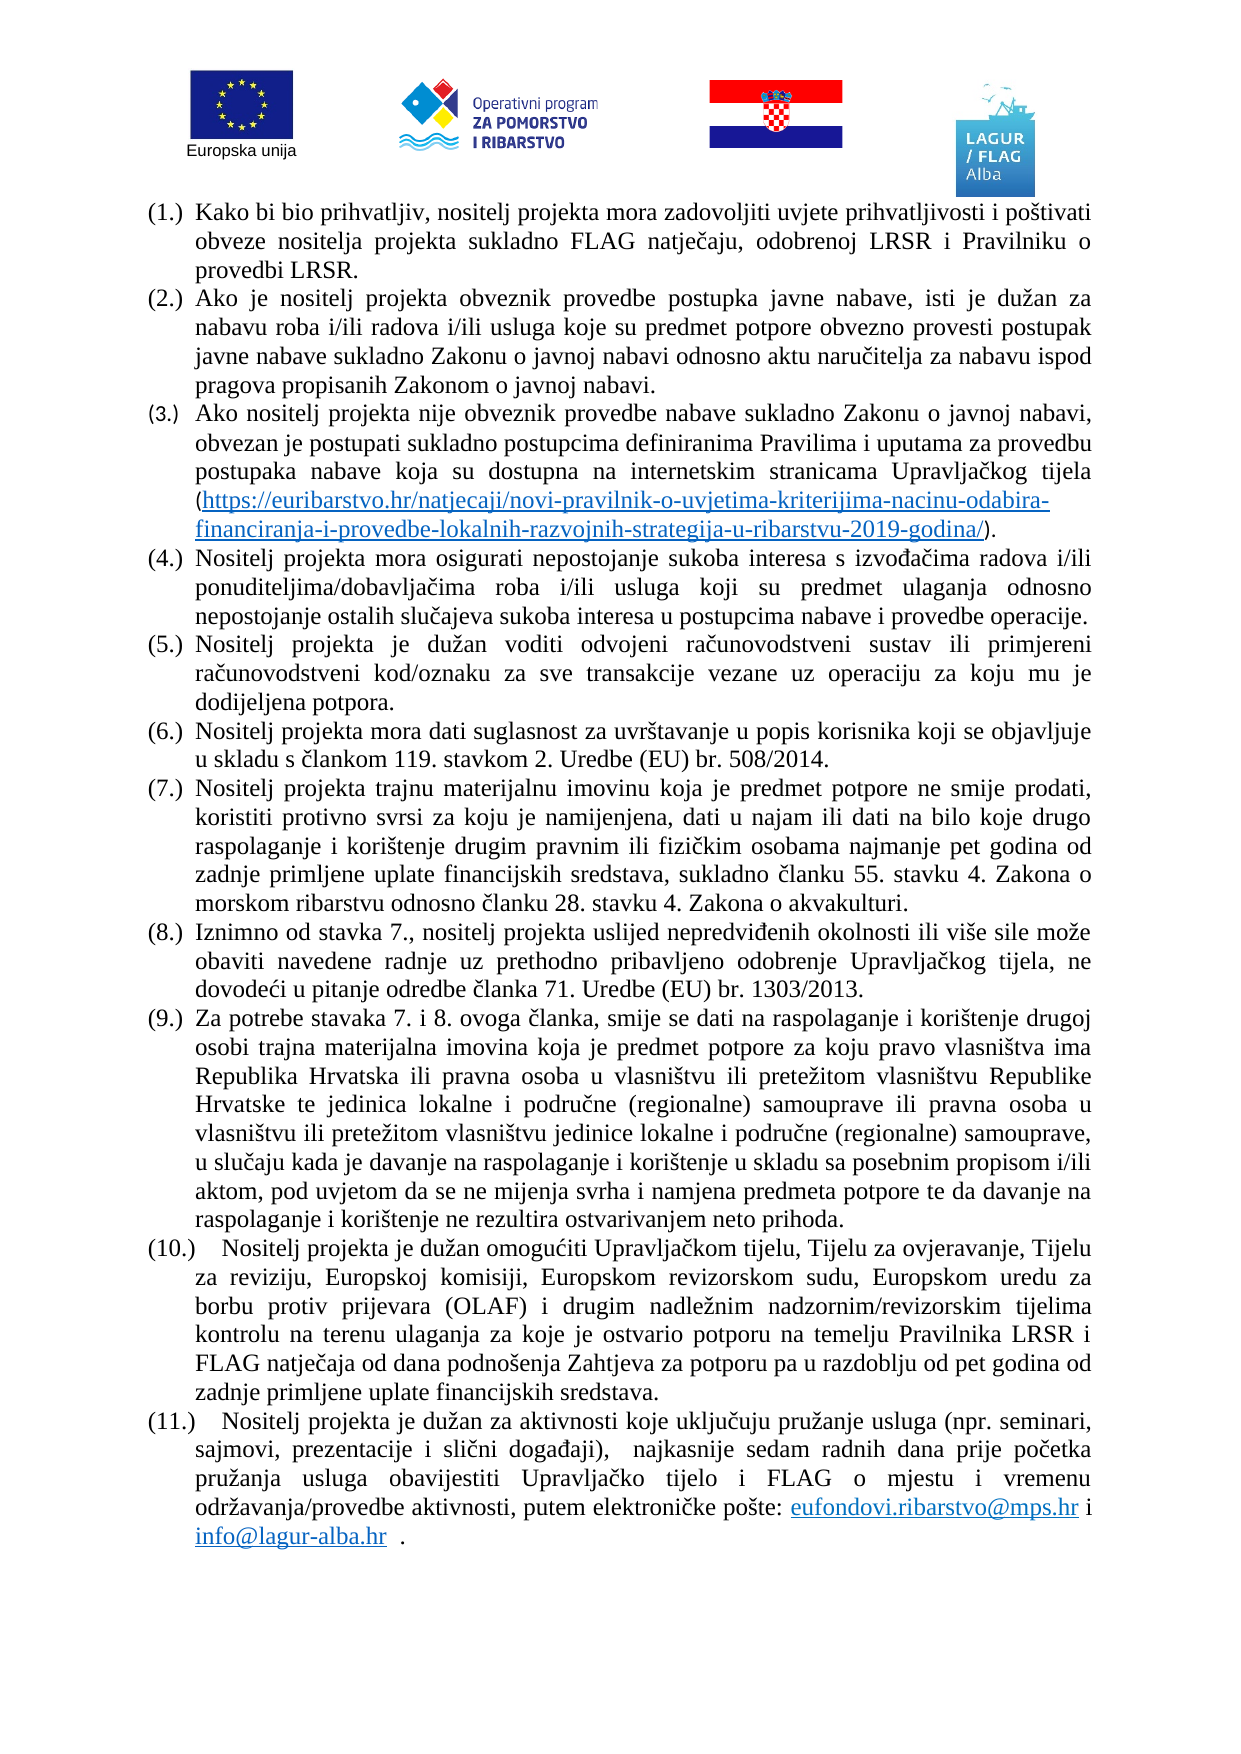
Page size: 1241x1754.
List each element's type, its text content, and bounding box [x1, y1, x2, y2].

picture [930, 59, 1058, 197]
list Nositelj projekta je dužan za aktivnosti koje uključuju pružanje usluga (npr. seminari, sajmovi, prezentacije i slični događaji), najkasnije sedam radnih dana prije početka pružanja usluga obavijestiti Upravljačko tijelo i FLAG o mjestu i vremenu održavanja/provedbe aktivnosti, putem elektroničke pošte: eufondovi.ribarstvo@mps.hr i info@lagur-alba.hr . [148, 1406, 1092, 1549]
list Nositelj projekta je dužan voditi odvojeni računovodstveni sustav ili primjereni računovodstveni kod/oznaku za sve transakcije vezane uz operaciju za koju mu je dodijeljena potpora. [148, 629, 1092, 716]
picture [188, 68, 295, 141]
list Nositelj projekta trajnu materijalnu imovinu koja je predmet potpore ne smije prodati, koristiti protivno svrsi za koju je namijenjena, dati u najam ili dati na bilo koje drugo raspolaganje i korištenje drugim pravnim ili fizičkim osobama najmanje pet godina od zadnje primljene uplate financijskih sredstava, sukladno članku 55. stavku 4. Zakona o morskom ribarstvu odnosno članku 28. stavku 4. Zakona o akvakulturi. [148, 773, 1092, 917]
list Ako je nositelj projekta obveznik provedbe postupka javne nabave, isti je dužan za nabavu roba i/ili radova i/ili usluga koje su predmet potpore obvezno provesti postupak javne nabave sukladno Zakonu o javnoj nabavi odnosno aktu naručitelja za nabavu ispod pragova propisanih Zakonom o javnoj nabavi. [148, 283, 1092, 398]
list Iznimno od stavka 7., nositelj projekta uslijed nepredviđenih okolnosti ili više sile može obaviti navedene radnje uz prethodno pribavljeno odobrenje Upravljačkog tijela, ne dovodeći u pitanje odredbe članka 71. Uredbe (EU) br. 1303/2013. [148, 917, 1092, 1003]
picture [399, 78, 598, 151]
list Ako nositelj projekta nije obveznik provedbe nabave sukladno Zakonu o javnoj nabavi, obvezan je postupati sukladno postupcima definiranima Pravilima i uputama za provedbu postupaka nabave koja su dostupna na internetskim stranicama Upravljačkog tijela (https://euribarstvo.hr/natjecaji/novi-pravilnik-o-uvjetima-kriterijima-nacinu-odabira-financiranja-i-provedbe-lokalnih-razvojnih-strategija-u-ribarstvu-2019-godina/). [148, 398, 1092, 543]
list Za potrebe stavaka 7. i 8. ovoga članka, smije se dati na raspolaganje i korištenje drugoj osobi trajna materijalna imovina koja je predmet potpore za koju pravo vlasništva ima Republika Hrvatska ili pravna osoba u vlasništvu ili pretežitom vlasništvu Republike Hrvatske te jedinica lokalne i područne (regionalne) samouprave ili pravna osoba u vlasništvu ili pretežitom vlasništvu jedinice lokalne i područne (regionalne) samouprave, u slučaju kada je davanje na raspolaganje i korištenje u skladu sa posebnim propisom i/ili aktom, pod uvjetom da se ne mijenja svrha i namjena predmeta potpore te da davanje na raspolaganje i korištenje ne rezultira ostvarivanjem neto prihoda. [148, 1003, 1092, 1233]
list Nositelj projekta je dužan omogućiti Upravljačkom tijelu, Tijelu za ovjeravanje, Tijelu za reviziju, Europskoj komisiji, Europskom revizorskom sudu, Europskom uredu za borbu protiv prijevara (OLAF) i drugim nadležnim nadzornim/revizorskim tijelima kontrolu na terenu ulaganja za koje je ostvario potporu na temelju Pravilnika LRSR i FLAG natječaja od dana podnošenja Zahtjeva za potporu pa u razdoblju od pet godina od zadnje primljene uplate financijskih sredstava. [148, 1233, 1092, 1406]
list Kako bi bio prihvatljiv, nositelj projekta mora zadovoljiti uvjete prihvatljivosti i poštivati obveze nositelja projekta sukladno FLAG natječaju, odobrenoj LRSR i Pravilniku o provedbi LRSR. [148, 197, 1092, 283]
list Nositelj projekta mora dati suglasnost za uvrštavanje u popis korisnika koji se objavljuje u skladu s člankom 119. stavkom 2. Uredbe (EU) br. 508/2014. [148, 716, 1092, 773]
picture [709, 80, 843, 148]
list Nositelj projekta mora osigurati nepostojanje sukoba interesa s izvođačima radova i/ili ponuditeljima/dobavljačima roba i/ili usluga koji su predmet ulaganja odnosno nepostojanje ostalih slučajeva sukoba interesa u postupcima nabave i provedbe operacije. [148, 543, 1092, 629]
